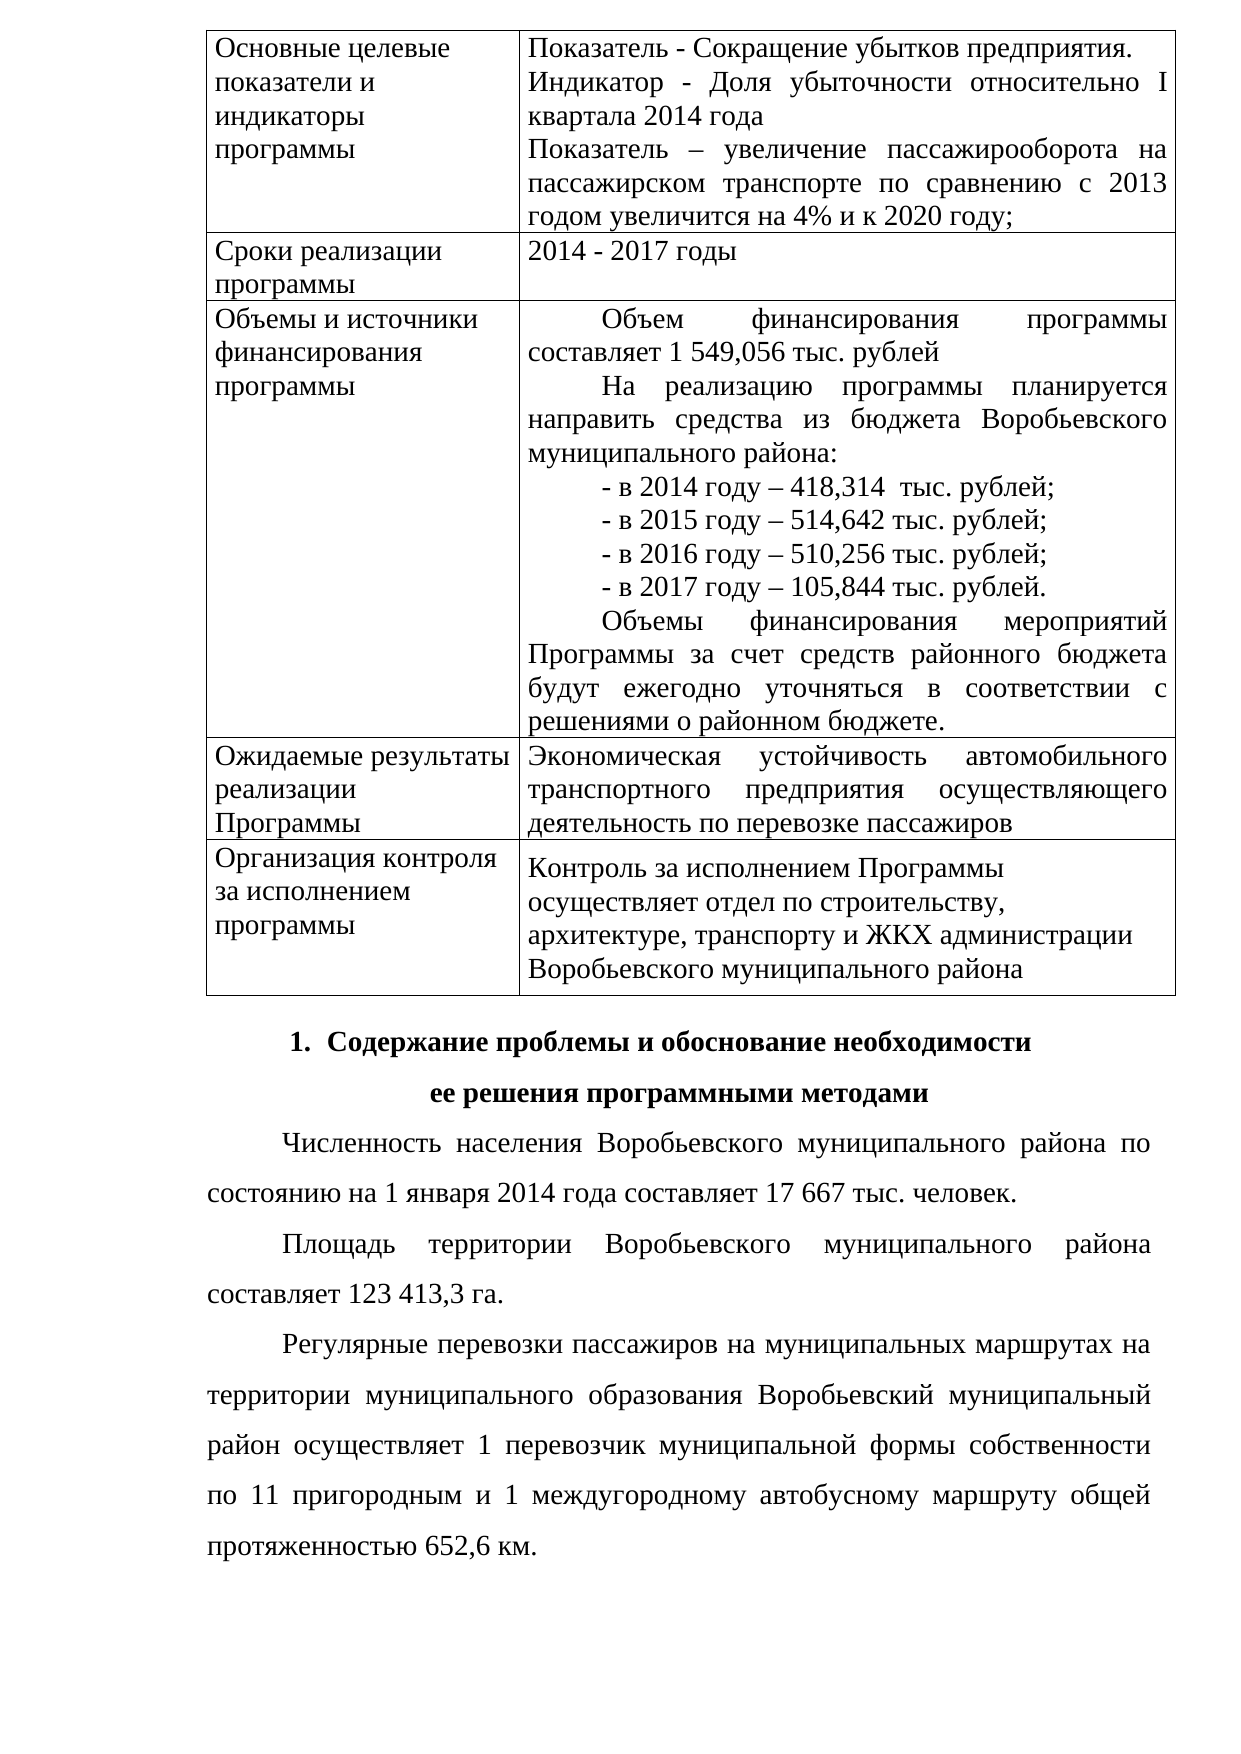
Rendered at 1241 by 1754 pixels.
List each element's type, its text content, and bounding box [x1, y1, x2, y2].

table_cell 2014 - 2017 годы [520, 233, 1175, 300]
table_cell Объемы и источники финансирования программы [207, 301, 519, 737]
table_cell Экономическая устойчивость автомобильного транспортного предприятия осуществляющего деятельность по перевозке пассажиров [520, 738, 1175, 839]
table_cell Объем финансирования программы составляет 1 549,056 тыс. рублей На реализацию программы планируется направить средства из бюджета Воробьевского муниципального района: - в 2014 году – 418,314 тыс. рублей; - в 2015 году – 514,642 тыс. рублей; - в 2016 году – 510,256 тыс. рублей; - в 2017 году – 105,844 тыс. рублей. Объемы финансирования мероприятий Программы за счет средств районного бюджета будут ежегодно уточняться в соответствии с решениями о районном бюджете. [520, 301, 1175, 737]
table_cell Контроль за исполнением Программы осуществляет отдел по строительству, архитектуре, транспорту и ЖКХ администрации Воробьевского муниципального района [520, 840, 1175, 995]
table_cell Сроки реализации программы [207, 233, 519, 300]
table_cell Показатель - Сокращение убытков предприятия. Индикатор - Доля убыточности относительно I квартала 2014 года Показатель – увеличение пассажирооборота на пассажирском транспорте по сравнению с 2013 годом увеличится на 4% и к 2020 году; [520, 31, 1175, 232]
text Численность населения Воробьевского муниципального района по состоянию на 1 января 2014 года составляет 17 667 тыс. человек. [207, 1125, 1152, 1209]
table_cell Организация контроля за исполнением программы [207, 840, 519, 995]
text Регулярные перевозки пассажиров на муниципальных маршрутах на территории муниципального образования Воробьевский муниципальный район осуществляет 1 перевозчик муниципальной формы собственности по 11 пригородным и 1 междугородному автобусному маршруту общей протяженностью . [207, 1326, 1152, 1561]
text Площадь территории Воробьевского муниципального района составляет . [207, 1226, 1152, 1310]
text ее решения программными методами [207, 1075, 1152, 1108]
list Содержание проблемы и обоснование необходимости [169, 1024, 1152, 1058]
table_cell Основные целевые показатели и индикаторы программы [207, 31, 519, 232]
table_cell Ожидаемые результаты реализации Программы [207, 738, 519, 839]
